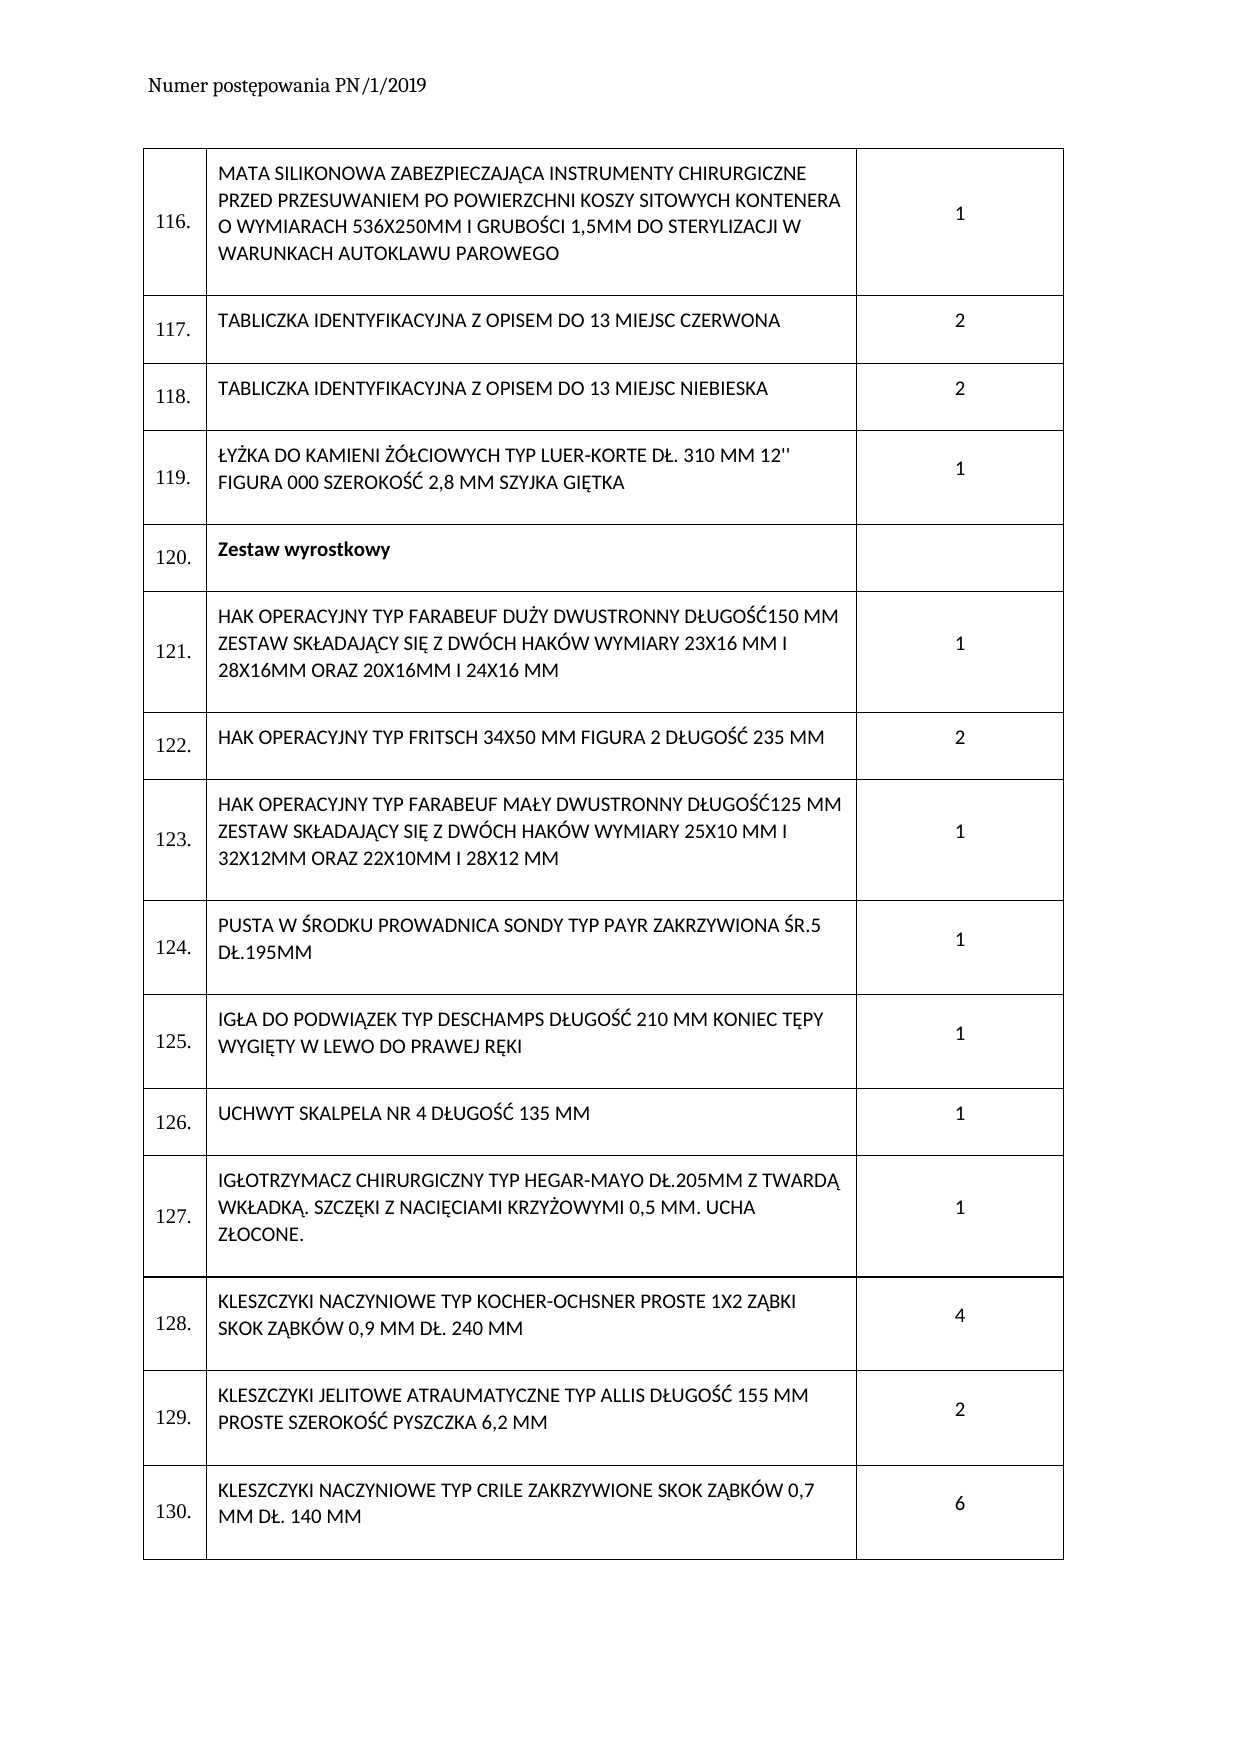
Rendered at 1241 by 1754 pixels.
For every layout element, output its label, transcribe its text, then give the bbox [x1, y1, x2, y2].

table_cell [144, 431, 206, 524]
table_cell TABLICZKA IDENTYFIKACYJNA Z OPISEM DO 13 MIEJSC NIEBIESKA [207, 364, 856, 430]
table_cell 1 [857, 149, 1063, 295]
table_cell [144, 525, 206, 591]
table_cell HAK OPERACYJNY TYP FRITSCH 34X50 MM FIGURA 2 DŁUGOŚĆ 235 MM [207, 713, 856, 779]
table_cell 1 [857, 780, 1063, 900]
table_cell MATA SILIKONOWA ZABEZPIECZAJĄCA INSTRUMENTY CHIRURGICZNE PRZED PRZESUWANIEM PO POWIERZCHNI KOSZY SITOWYCH KONTENERA O WYMIARACH 536X250MM I GRUBOŚCI 1,5MM DO STERYLIZACJI W WARUNKACH AUTOKLAWU PAROWEGO [207, 149, 856, 295]
table_cell KLESZCZYKI NACZYNIOWE TYP CRILE ZAKRZYWIONE SKOK ZĄBKÓW 0,7 MM DŁ. 140 MM [207, 1466, 856, 1558]
table_cell 6 [857, 1466, 1063, 1558]
table_cell [144, 1089, 206, 1155]
table_cell [144, 1278, 206, 1370]
table_cell Zestaw wyrostkowy [207, 525, 856, 591]
table_cell HAK OPERACYJNY TYP FARABEUF MAŁY DWUSTRONNY DŁUGOŚĆ125 MM ZESTAW SKŁADAJĄCY SIĘ Z DWÓCH HAKÓW WYMIARY 25X10 MM I 32X12MM ORAZ 22X10MM I 28X12 MM [207, 780, 856, 900]
table_cell [144, 713, 206, 779]
table_cell PUSTA W ŚRODKU PROWADNICA SONDY TYP PAYR ZAKRZYWIONA ŚR.5 DŁ.195MM [207, 901, 856, 994]
table_cell 2 [857, 296, 1063, 363]
table_cell [144, 1371, 206, 1464]
table_cell 2 [857, 713, 1063, 779]
table_cell [144, 296, 206, 363]
table_cell IGŁA DO PODWIĄZEK TYP DESCHAMPS DŁUGOŚĆ 210 MM KONIEC TĘPY WYGIĘTY W LEWO DO PRAWEJ RĘKI [207, 995, 856, 1088]
table_cell 2 [857, 364, 1063, 430]
table_cell 1 [857, 431, 1063, 524]
table_cell [144, 995, 206, 1088]
table_cell 1 [857, 995, 1063, 1088]
table_cell 1 [857, 1156, 1063, 1276]
table_cell [144, 901, 206, 994]
table_cell [144, 364, 206, 430]
table_cell [144, 780, 206, 900]
table_cell [144, 1156, 206, 1276]
table_cell [144, 149, 206, 295]
table_cell UCHWYT SKALPELA NR 4 DŁUGOŚĆ 135 MM [207, 1089, 856, 1155]
table_cell HAK OPERACYJNY TYP FARABEUF DUŻY DWUSTRONNY DŁUGOŚĆ150 MM ZESTAW SKŁADAJĄCY SIĘ Z DWÓCH HAKÓW WYMIARY 23X16 MM I 28X16MM ORAZ 20X16MM I 24X16 MM [207, 592, 856, 712]
table_cell 1 [857, 901, 1063, 994]
table_cell ŁYŻKA DO KAMIENI ŻÓŁCIOWYCH TYP LUER-KORTE DŁ. 310 MM 12'' FIGURA 000 SZEROKOŚĆ 2,8 MM SZYJKA GIĘTKA [207, 431, 856, 524]
table_cell [857, 525, 1063, 591]
table_cell KLESZCZYKI NACZYNIOWE TYP KOCHER-OCHSNER PROSTE 1X2 ZĄBKI SKOK ZĄBKÓW 0,9 MM DŁ. 240 MM [207, 1278, 856, 1370]
table_cell 4 [857, 1278, 1063, 1370]
table_cell 1 [857, 592, 1063, 712]
table_cell IGŁOTRZYMACZ CHIRURGICZNY TYP HEGAR-MAYO DŁ.205MM Z TWARDĄ WKŁADKĄ. SZCZĘKI Z NACIĘCIAMI KRZYŻOWYMI 0,5 MM. UCHA ZŁOCONE. [207, 1156, 856, 1276]
table_cell TABLICZKA IDENTYFIKACYJNA Z OPISEM DO 13 MIEJSC CZERWONA [207, 296, 856, 363]
table_cell 2 [857, 1371, 1063, 1464]
table_cell KLESZCZYKI JELITOWE ATRAUMATYCZNE TYP ALLIS DŁUGOŚĆ 155 MM PROSTE SZEROKOŚĆ PYSZCZKA 6,2 MM [207, 1371, 856, 1464]
table_cell 1 [857, 1089, 1063, 1155]
table_cell [144, 592, 206, 712]
table_cell [144, 1466, 206, 1558]
